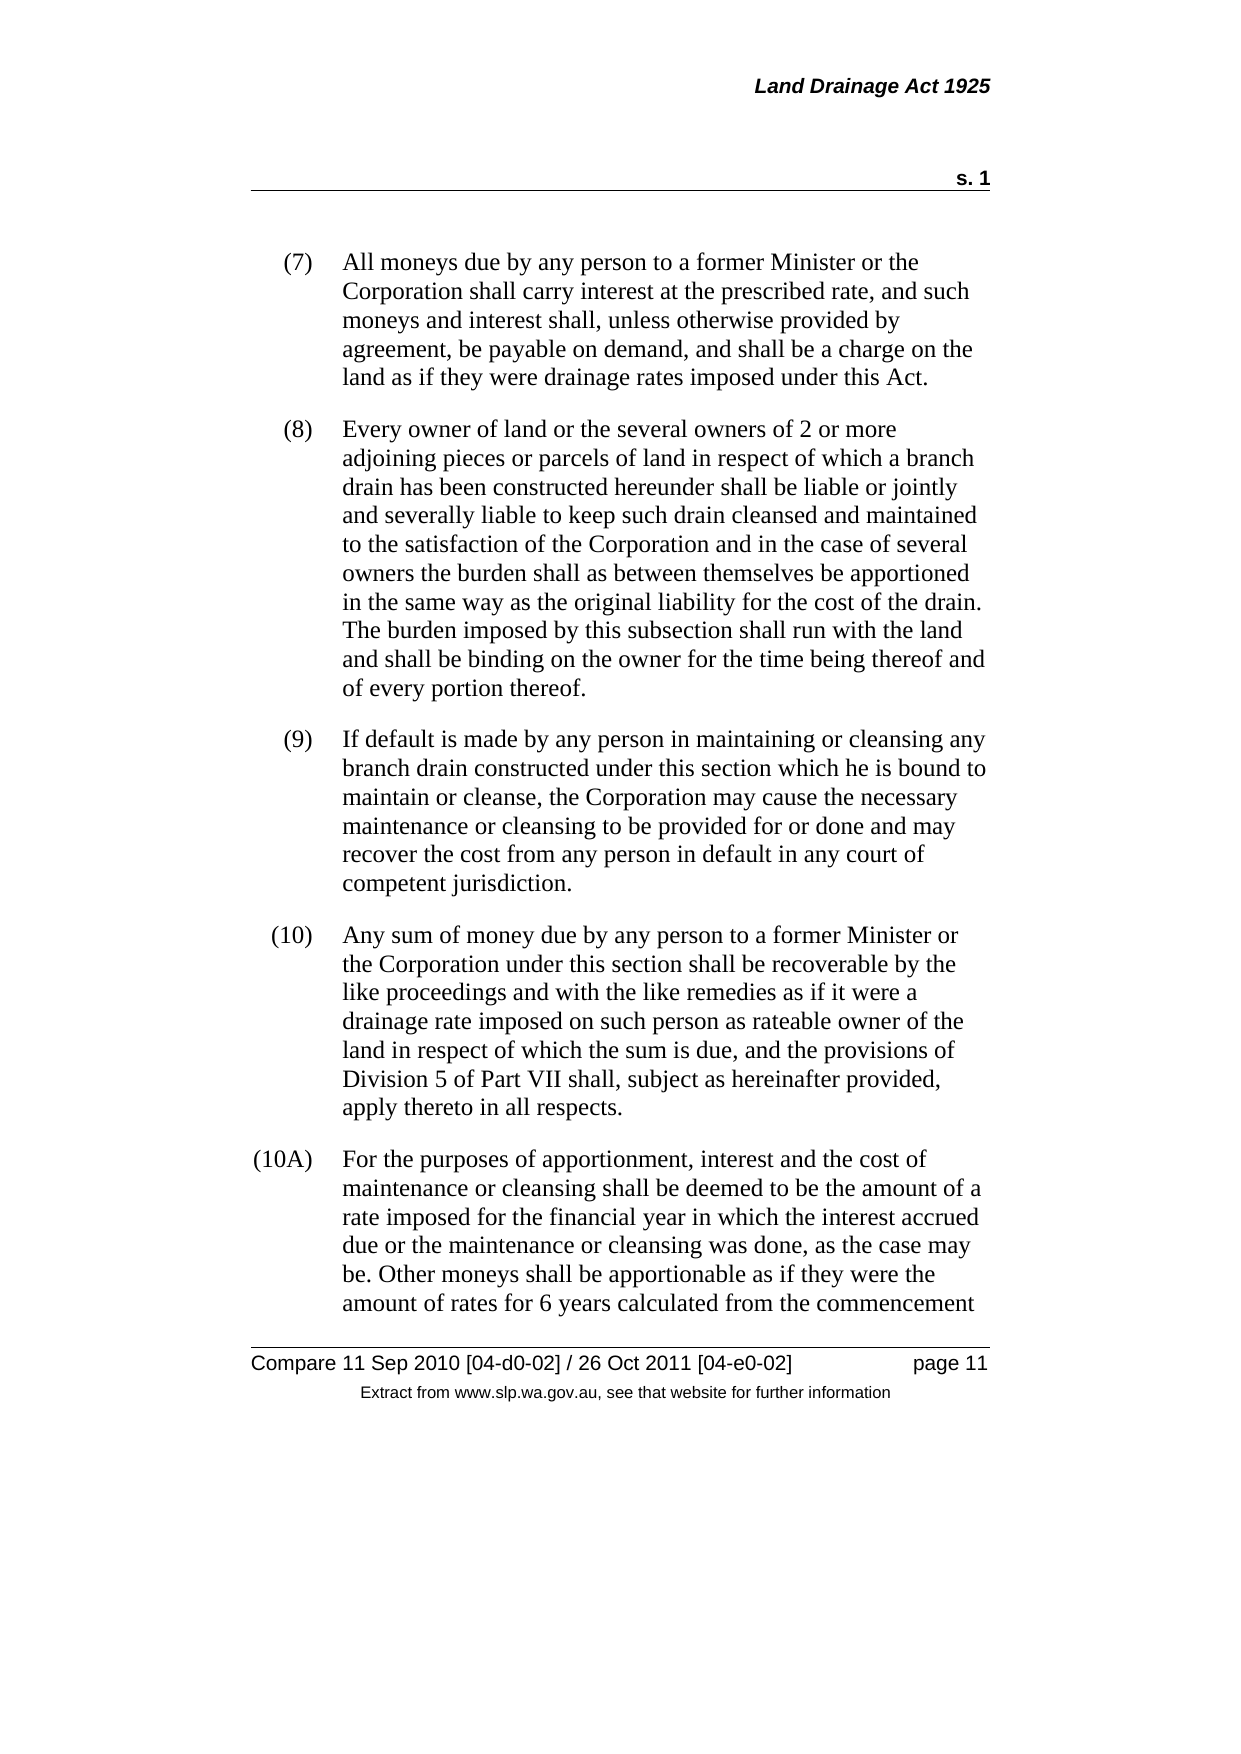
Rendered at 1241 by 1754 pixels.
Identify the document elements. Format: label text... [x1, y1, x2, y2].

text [251, 1144, 990, 1317]
text (8) Every owner of land or the several owners of 2 or more adjoining pieces or parcels of land in respect of which a branch drain has been constructed hereunder shall be liable or jointly and severally liable to keep such drain cleansed and maintained to the satisfaction of the Corporation and in the case of several owners the burden shall as between themselves be apportioned in the same way as the original liability for the cost of the drain. The burden imposed by this subsection shall run with the land and shall be binding on the owner for the time being thereof and of every portion thereof. [251, 414, 990, 702]
text (7) All moneys due by any person to a former Minister or the Corporation shall carry interest at the prescribed rate, and such moneys and interest shall, unless otherwise provided by agreement, be payable on demand, and shall be a charge on the land as if they were drainage rates imposed under this Act. [251, 247, 990, 391]
text (10) Any sum of money due by any person to a former Minister or the Corporation under this section shall be recoverable by the like proceedings and with the like remedies as if it were a drainage rate imposed on such person as rateable owner of the land in respect of which the sum is due, and the provisions of Division 5 of Part VII shall, subject as hereinafter provided, apply thereto in all respects. [251, 920, 990, 1121]
text (9) If default is made by any person in maintaining or cleansing any branch drain constructed under this section which he is bound to maintain or cleanse, the Corporation may cause the necessary maintenance or cleansing to be provided for or done and may recover the cost from any person in default in any court of competent jurisdiction. [251, 724, 990, 897]
